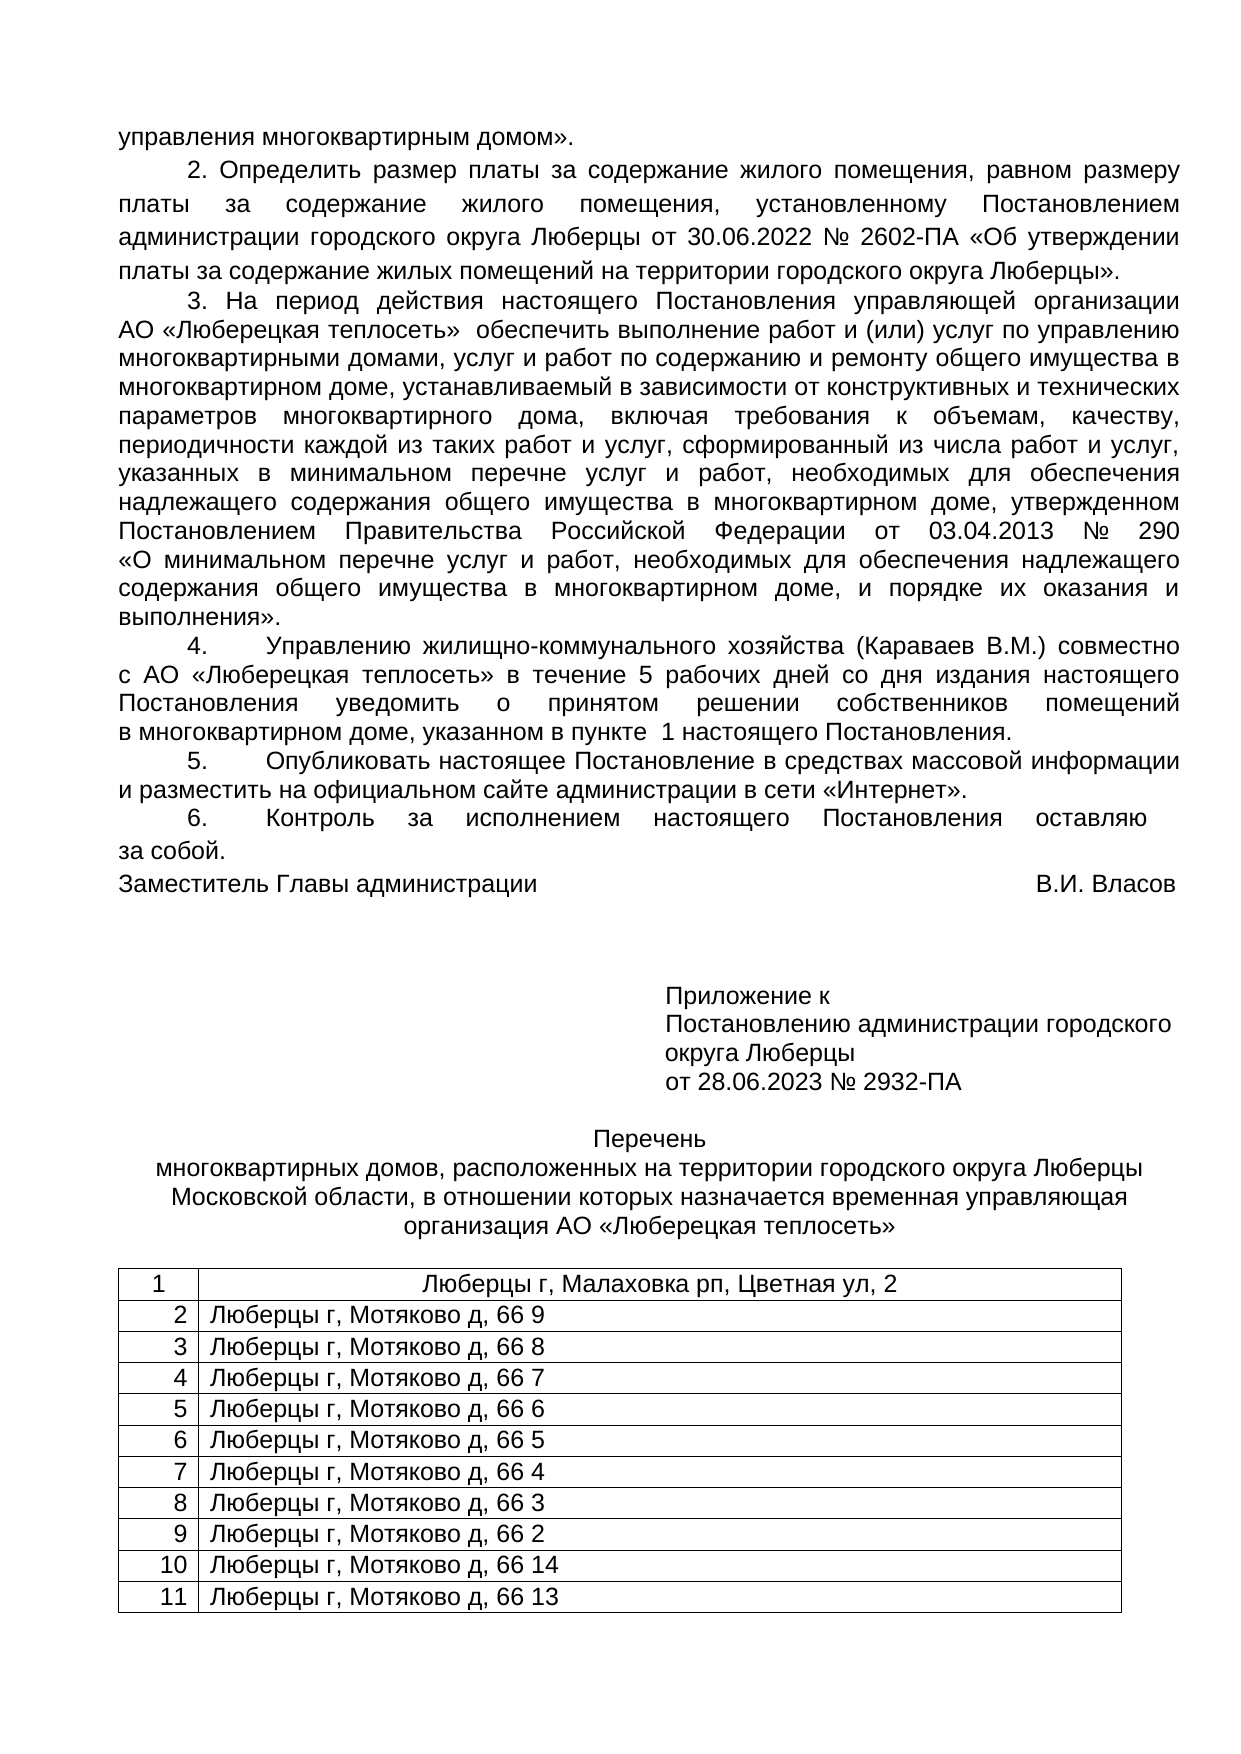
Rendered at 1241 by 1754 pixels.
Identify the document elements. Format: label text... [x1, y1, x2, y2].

table_cell 2 [119, 1301, 198, 1331]
text Приложение к [664, 981, 1181, 1009]
table_cell 3 [119, 1332, 198, 1362]
table_cell 8 [119, 1488, 198, 1518]
table_cell Люберцы г, Мотяково д, 66 7 [199, 1363, 1121, 1393]
table_cell Люберцы г, Мотяково д, 66 8 [199, 1332, 1121, 1362]
text Перечень [118, 1124, 1181, 1153]
table_cell 7 [119, 1457, 198, 1487]
table_header 1 [119, 1269, 198, 1299]
table_cell Люберцы г, Мотяково д, 66 3 [199, 1488, 1121, 1518]
text 2. Определить размер платы за содержание жилого помещения, равном размеру платы за содержание жилого помещения, установленному Постановлением администрации городского округа Люберцы от 30.06.2022 № 2602-ПА «Об утверждении платы за содержание жилых помещений на территории городского округа Люберцы». [118, 152, 1181, 286]
table_cell 9 [119, 1519, 198, 1549]
text 3. На период действия настоящего Постановления управляющей организации АО «Люберецкая теплосеть» обеспечить выполнение работ и (или) услуг по управлению многоквартирными домами, услуг и работ по содержанию и ремонту общего имущества в многоквартирном доме, устанавливаемый в зависимости от конструктивных и технических параметров многоквартирного дома, включая требования к объемам, качеству, периодичности каждой из таких работ и услуг, сформированный из числа работ и услуг, указанных в минимальном перечне услуг и работ, необходимых для обеспечения надлежащего содержания общего имущества в многоквартирном доме, утвержденном Постановлением Правительства Российской Федерации от 03.04.2013 № 290 «О минимальном перечне услуг и работ, необходимых для обеспечения надлежащего содержания общего имущества в многоквартирном доме, и порядке их оказания и выполнения». [118, 286, 1181, 631]
table_cell 11 [119, 1582, 198, 1612]
text многоквартирных домов, расположенных на территории городского округа Люберцы Московской области, в отношении которых назначается временная управляющая организация АО «Люберецкая теплосеть» [118, 1153, 1181, 1239]
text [118, 118, 1181, 152]
table_header Люберцы г, Малаховка рп, Цветная ул, 2 [199, 1269, 1121, 1299]
table_cell 6 [119, 1426, 198, 1456]
table_cell Люберцы г, Мотяково д, 66 5 [199, 1426, 1121, 1456]
table_cell Люберцы г, Мотяково д, 66 13 [199, 1582, 1121, 1612]
text 6. Контроль за исполнением настоящего Постановления оставляю за собой. [118, 803, 1181, 865]
text Заместитель Главы администрации В.И. Власов [118, 869, 1181, 898]
table_cell 10 [119, 1551, 198, 1581]
table_cell Люберцы г, Мотяково д, 66 14 [199, 1551, 1121, 1581]
table_cell Люберцы г, Мотяково д, 66 6 [199, 1394, 1121, 1424]
text Постановлению администрации городского округа Люберцы [664, 1009, 1181, 1067]
table_cell 5 [119, 1394, 198, 1424]
table_cell Люберцы г, Мотяково д, 66 9 [199, 1301, 1121, 1331]
text 4. Управлению жилищно-коммунального хозяйства (Караваев В.М.) совместно с АО «Люберецкая теплосеть» в течение 5 рабочих дней со дня издания настоящего Постановления уведомить о принятом решении собственников помещений в многоквартирном доме, указанном в пункте 1 настоящего Постановления. [118, 631, 1181, 746]
table_cell 4 [119, 1363, 198, 1393]
table_cell Люберцы г, Мотяково д, 66 2 [199, 1519, 1121, 1549]
text 5. Опубликовать настоящее Постановление в средствах массовой информации и разместить на официальном сайте администрации в сети «Интернет». [118, 746, 1181, 803]
text от 28.06.2023 № 2932-ПА [664, 1067, 1181, 1096]
table_cell Люберцы г, Мотяково д, 66 4 [199, 1457, 1121, 1487]
